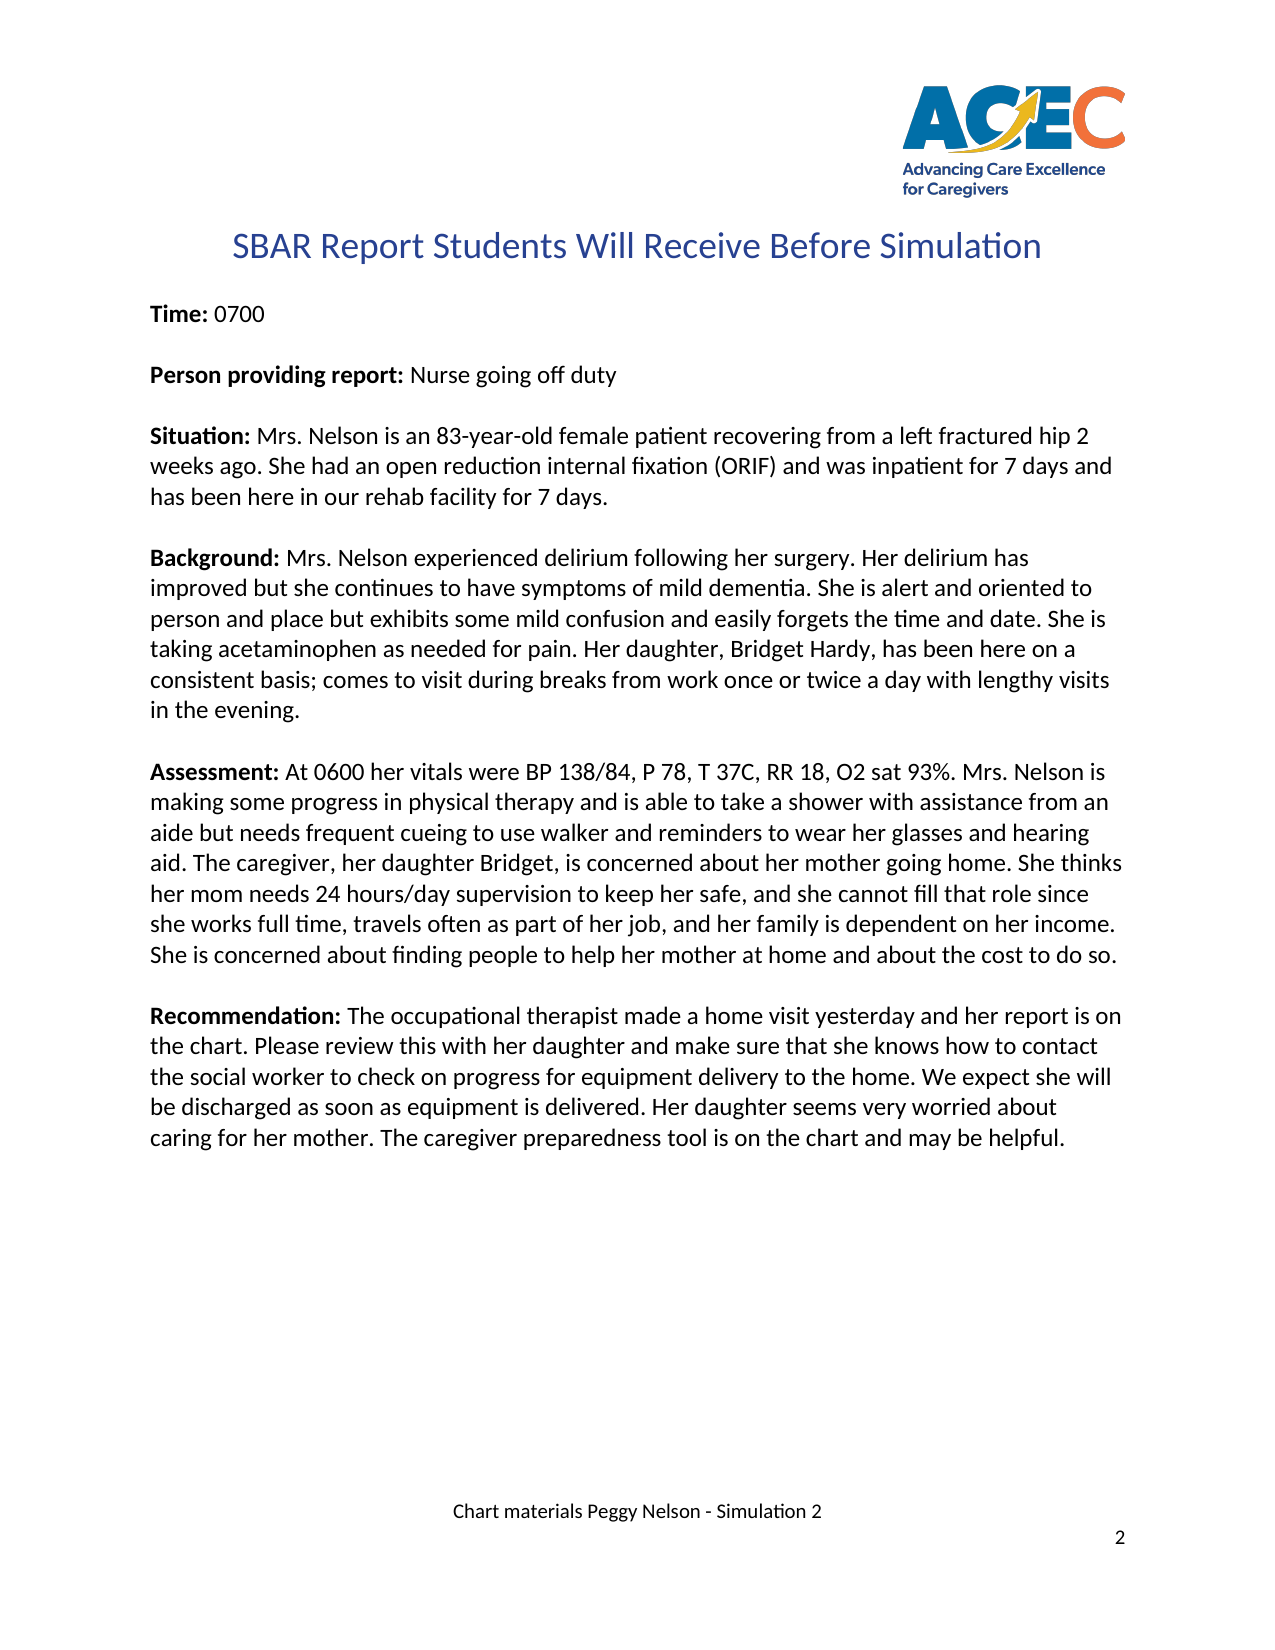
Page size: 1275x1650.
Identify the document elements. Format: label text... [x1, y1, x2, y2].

text Situation: Mrs. Nelson is an 83-year-old female patient recovering from a left fractured hip 2 weeks ago. She had an open reduction internal fixation (ORIF) and was inpatient for 7 days and has been here in our rehab facility for 7 days. [150, 420, 1125, 512]
picture [902, 85, 1125, 198]
text Background: Mrs. Nelson experienced delirium following her surgery. Her delirium has improved but she continues to have symptoms of mild dementia. She is alert and oriented to person and place but exhibits some mild confusion and easily forgets the time and date. She is taking acetaminophen as needed for pain. Her daughter, Bridget Hardy, has been here on a consistent basis; comes to visit during breaks from work once or twice a day with lengthy visits in the evening. [150, 542, 1125, 725]
picture [931, 112, 938, 124]
text Assessment: At 0600 her vitals were BP 138/84, P 78, T 37C, RR 18, O2 sat 93%. Mrs. Nelson is making some progress in physical therapy and is able to take a shower with assistance from an aide but needs frequent cueing to use walker and reminders to wear her glasses and hearing aid. The caregiver, her daughter Bridget, is concerned about her mother going home. She thinks her mom needs 24 hours/day supervision to keep her safe, and she cannot fill that role since she works full time, travels often as part of her job, and her family is dependent on her income. She is concerned about finding people to help her mother at home and about the cost to do so. [150, 756, 1125, 969]
text Time: 0700 [150, 298, 1125, 328]
text Person providing report: Nurse going off duty [150, 359, 1125, 389]
text Recommendation: The occupational therapist made a home visit yesterday and her report is on the chart. Please review this with her daughter and make sure that she knows how to contact the social worker to check on progress for equipment delivery to the home. We expect she will be discharged as soon as equipment is delivered. Her daughter seems very worried about caring for her mother. The caregiver preparedness tool is on the chart and may be helpful. [150, 1000, 1125, 1152]
text SBAR Report Students Will Receive Before Simulation [150, 222, 1125, 267]
